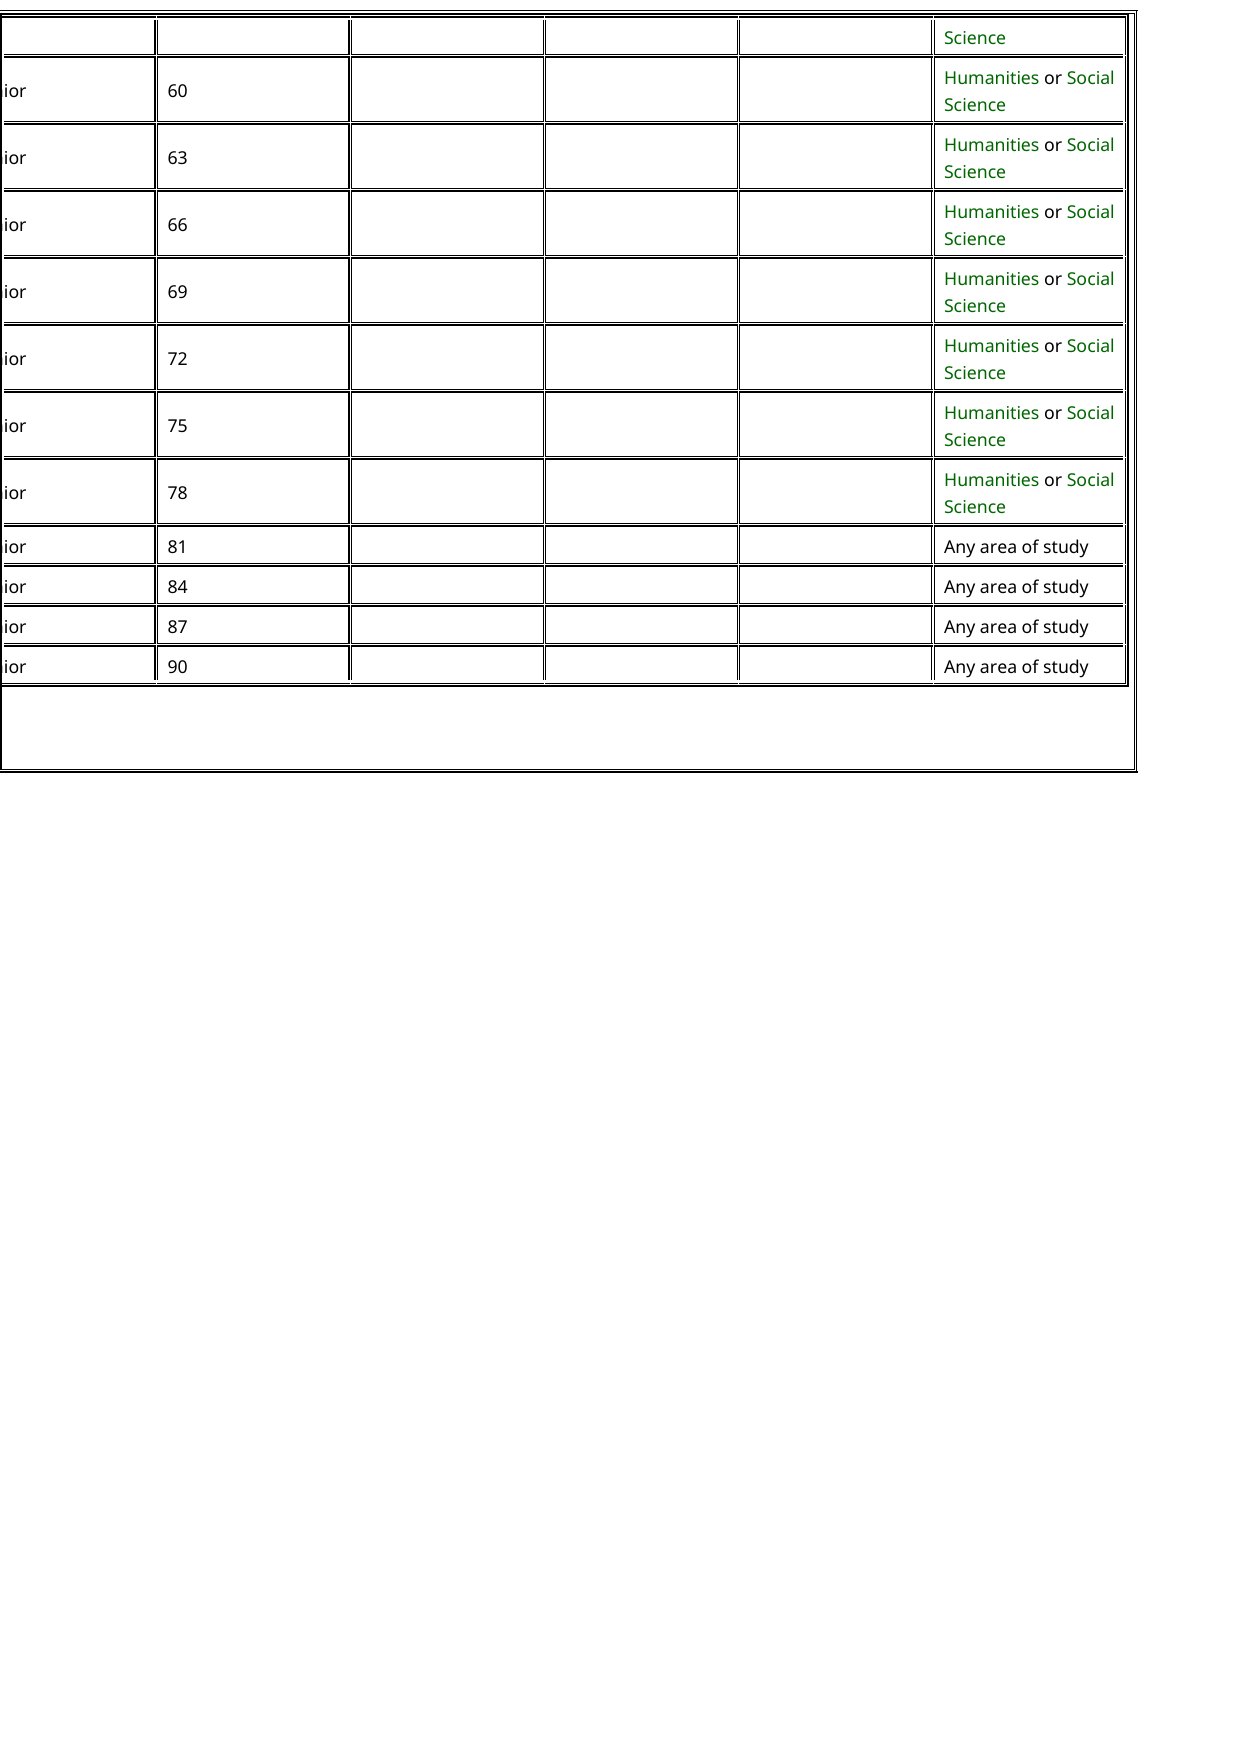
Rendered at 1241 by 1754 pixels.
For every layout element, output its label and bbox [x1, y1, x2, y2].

table_cell [2, 14, 1134, 769]
